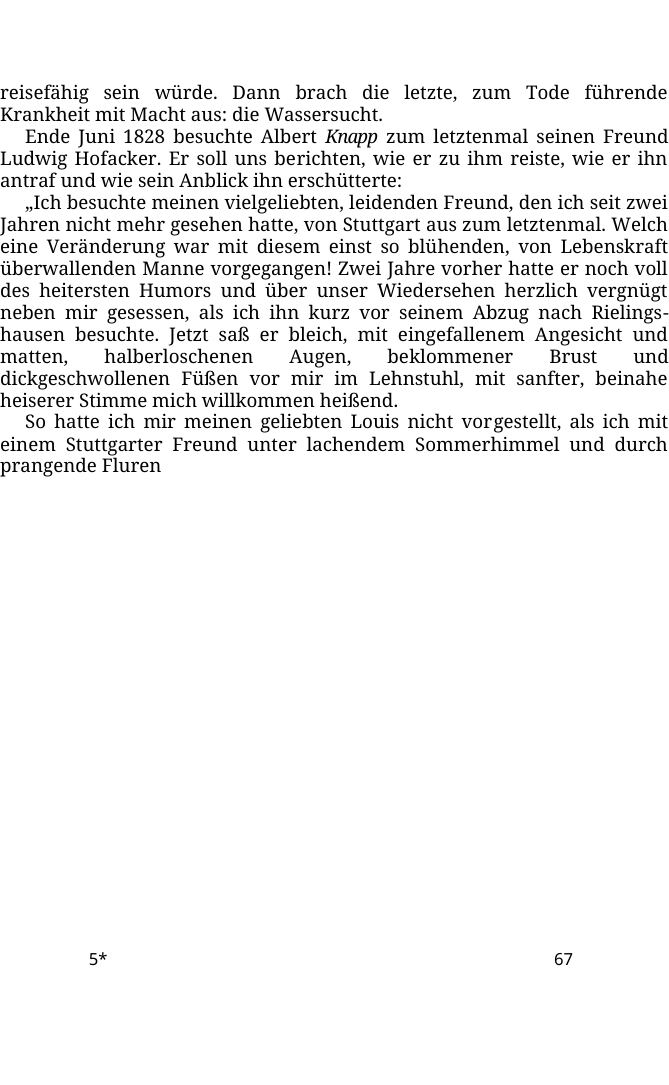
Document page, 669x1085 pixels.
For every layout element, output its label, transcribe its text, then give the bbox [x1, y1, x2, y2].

text „Ich besuchte meinen vielgeliebten, leidenden Freund, den ich seit zwei Jahren nicht mehr gesehen hatte, von Stuttgart aus zum letztenmal. Welch eine Veränderung war mit diesem einst so blühenden, von Lebenskraft überwallenden Manne vorgegangen! Zwei Jahre vorher hatte er noch voll des heitersten Humors und über unser Wiedersehen herzlich vergnügt neben mir gesessen, als ich ihn kurz vor seinem Abzug nach Rielingshausen besuchte. Jetzt saß er bleich, mit eingefallenem Angesicht und matten, halberloschenen Augen, beklommener Brust und dickgeschwollenen Füßen vor mir im Lehnstuhl, mit sanfter, beinahe heiserer Stimme mich willkommen heißend. [0, 192, 669, 411]
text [0, 82, 669, 126]
text Ende Juni 1828 besuchte Albert Knapp zum letztenmal seinen Freund Ludwig Hofacker. Er soll uns berichten, wie er zu ihm reiste, wie er ihn antraf und wie sein Anblick ihn erschütterte: [0, 126, 669, 192]
text So hatte ich mir meinen geliebten Louis nicht vorgestellt, als ich mit einem Stuttgarter Freund unter lachendem Sommerhimmel und durch prangende Fluren [0, 411, 669, 477]
